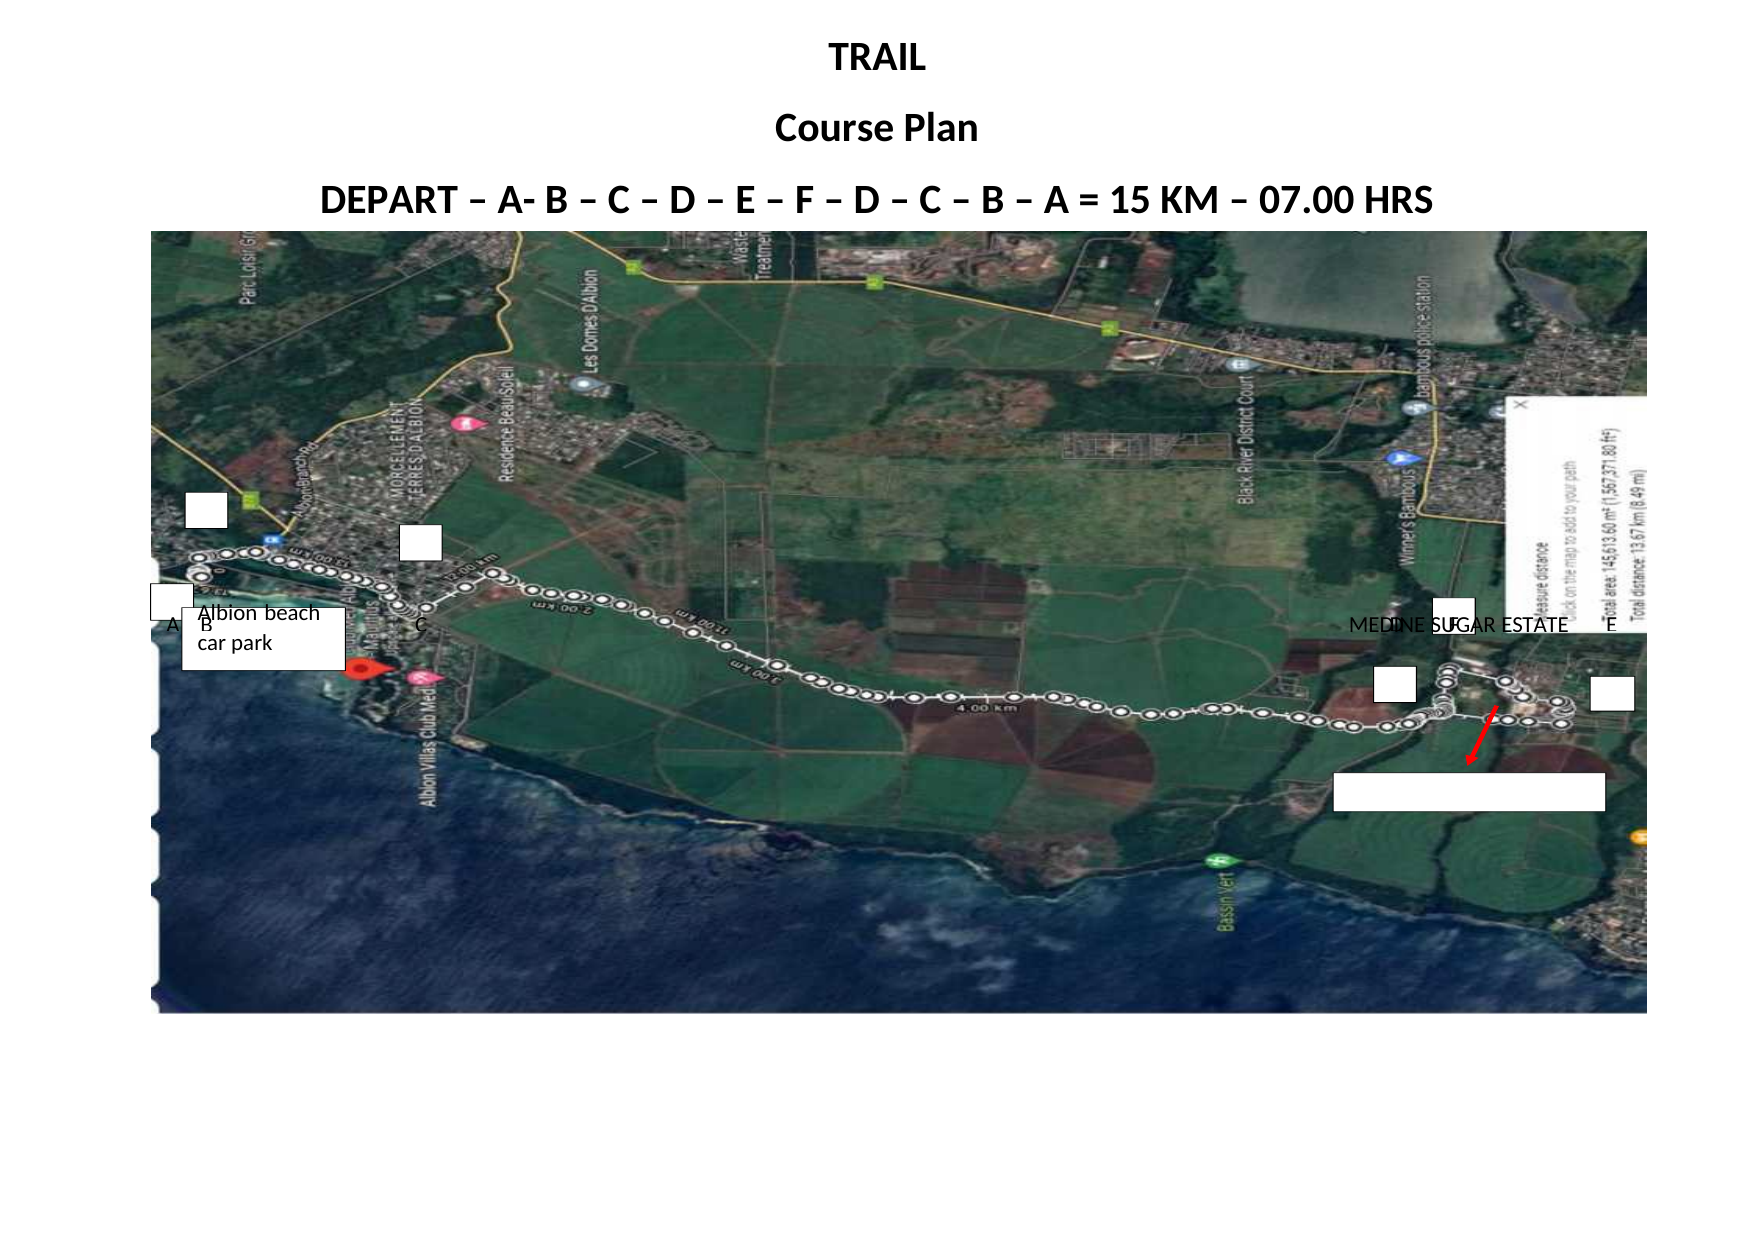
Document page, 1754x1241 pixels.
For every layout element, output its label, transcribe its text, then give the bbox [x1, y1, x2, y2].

text DEPART – A- B – C – D – E – F – D – C – B – A = 15 KM – 07.00 HRS [150, 173, 1604, 223]
picture [151, 231, 1647, 1014]
text Course Plan [150, 101, 1604, 152]
text TRAIL [150, 29, 1604, 80]
